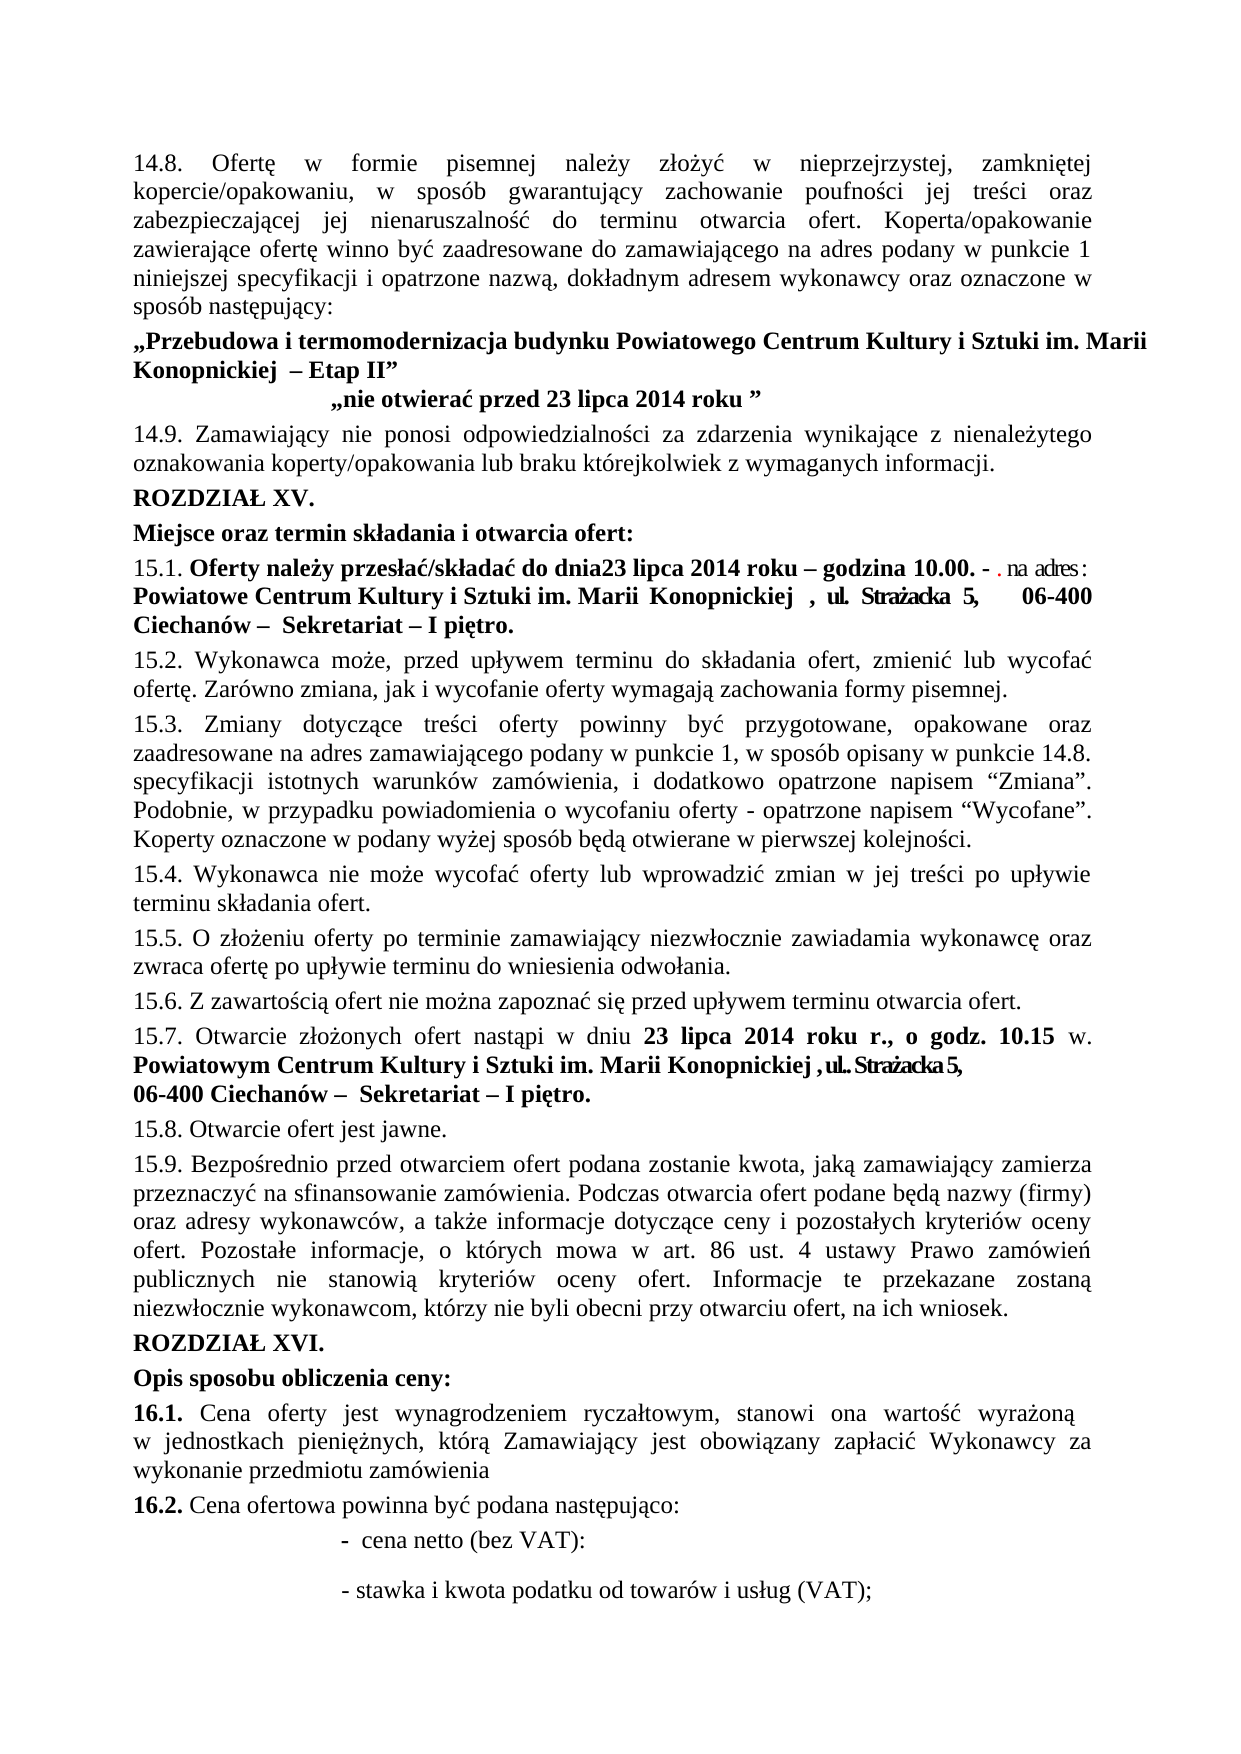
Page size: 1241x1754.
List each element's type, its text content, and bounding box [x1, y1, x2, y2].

text 14.8. Ofertę w formie pisemnej należy złożyć w nieprzejrzystej, zamkniętej kopercie/opakowaniu, w sposób gwarantujący zachowanie poufności jej treści oraz zabezpieczającej jej nienaruszalność do terminu otwarcia ofert. Koperta/opakowanie zawierające ofertę winno być zaadresowane do zamawiającego na adres podany w punkcie 1 niniejszej specyfikacji i opatrzone nazwą, dokładnym adresem wykonawcy oraz oznaczone w sposób następujący: [133, 148, 1093, 320]
text 16.2. Cena ofertowa powinna być podana następująco: [133, 1490, 1093, 1519]
text „nie otwierać przed 23 lipca 2014 roku ” [207, 384, 1152, 413]
text ROZDZIAŁ XV. [133, 483, 1093, 511]
text ROZDZIAŁ XVI. [133, 1328, 1093, 1356]
text 15.3. Zmiany dotyczące treści oferty powinny być przygotowane, opakowane oraz zaadresowane na adres zamawiającego podany w punkcie 1, w sposób opisany w punkcie 14.8. specyfikacji istotnych warunków zamówienia, i dodatkowo opatrzone napisem “Zmiana”. Podobnie, w przypadku powiadomienia o wycofaniu oferty - opatrzone napisem “Wycofane”. Koperty oznaczone w podany wyżej sposób będą otwierane w pierwszej kolejności. [133, 709, 1093, 853]
text 15.6. Z zawartością ofert nie można zapoznać się przed upływem terminu otwarcia ofert. [133, 986, 1093, 1015]
text 15.9. Bezpośrednio przed otwarciem ofert podana zostanie kwota, jaką zamawiający zamierza przeznaczyć na sfinansowanie zamówienia. Podczas otwarcia ofert podane będą nazwy (firmy) oraz adresy wykonawców, a także informacje dotyczące ceny i pozostałych kryteriów oceny ofert. Pozostałe informacje, o których mowa w art. 86 ust. 4 ustawy Prawo zamówień publicznych nie stanowią kryteriów oceny ofert. Informacje te przekazane zostaną niezwłocznie wykonawcom, którzy nie byli obecni przy otwarciu ofert, na ich wniosek. [133, 1149, 1093, 1321]
text 15.5. O złożeniu oferty po terminie zamawiający niezwłocznie zawiadamia wykonawcę oraz zwraca ofertę po upływie terminu do wniesienia odwołania. [133, 923, 1093, 980]
text „Przebudowa i termomodernizacja budynku Powiatowego Centrum Kultury i Sztuki im. Marii Konopnickiej – Etap II” [133, 326, 1152, 384]
text 14.9. Zamawiający nie ponosi odpowiedzialności za zdarzenia wynikające z nienależytego oznakowania koperty/opakowania lub braku którejkolwiek z wymaganych informacji. [133, 419, 1093, 476]
text 15.8. Otwarcie ofert jest jawne. [133, 1114, 1093, 1143]
text 06-400 Ciechanów – Sekretariat – I piętro. [133, 1079, 1093, 1108]
text 15.2. Wykonawca może, przed upływem terminu do składania ofert, zmienić lub wycofać ofertę. Zarówno zmiana, jak i wycofanie oferty wymagają zachowania formy pisemnej. [133, 645, 1093, 703]
text - cena netto (bez VAT): [159, 1525, 1093, 1554]
text 15.7. Otwarcie złożonych ofert nastąpi w dniu 23 lipca 2014 roku r., o godz. 10.15 w. Powiatowym Centrum Kultury i Sztuki im. Marii Konopnickiej , ul.. Strażacka 5, [133, 1021, 1093, 1079]
text 15.1. Oferty należy przesłać/składać do dnia23 lipca 2014 roku – godzina 10.00. - . na adres : [133, 553, 1093, 581]
text 16.1. Cena oferty jest wynagrodzeniem ryczałtowym, stanowi ona wartość wyrażoną w jednostkach pieniężnych, którą Zamawiający jest obowiązany zapłacić Wykonawcy za wykonanie przedmiotu zamówienia [133, 1398, 1093, 1484]
text Powiatowe Centrum Kultury i Sztuki im. Marii Konopnickiej , ul. Strażacka 5, 06-400 Ciechanów – Sekretariat – I piętro. [133, 581, 1093, 639]
text Opis sposobu obliczenia ceny: [133, 1363, 1093, 1391]
text 15.4. Wykonawca nie może wycofać oferty lub wprowadzić zmian w jej treści po upływie terminu składania ofert. [133, 859, 1093, 916]
text Miejsce oraz termin składania i otwarcia ofert: [133, 518, 1093, 546]
text - stawka i kwota podatku od towarów i usług (VAT); [160, 1575, 1093, 1604]
